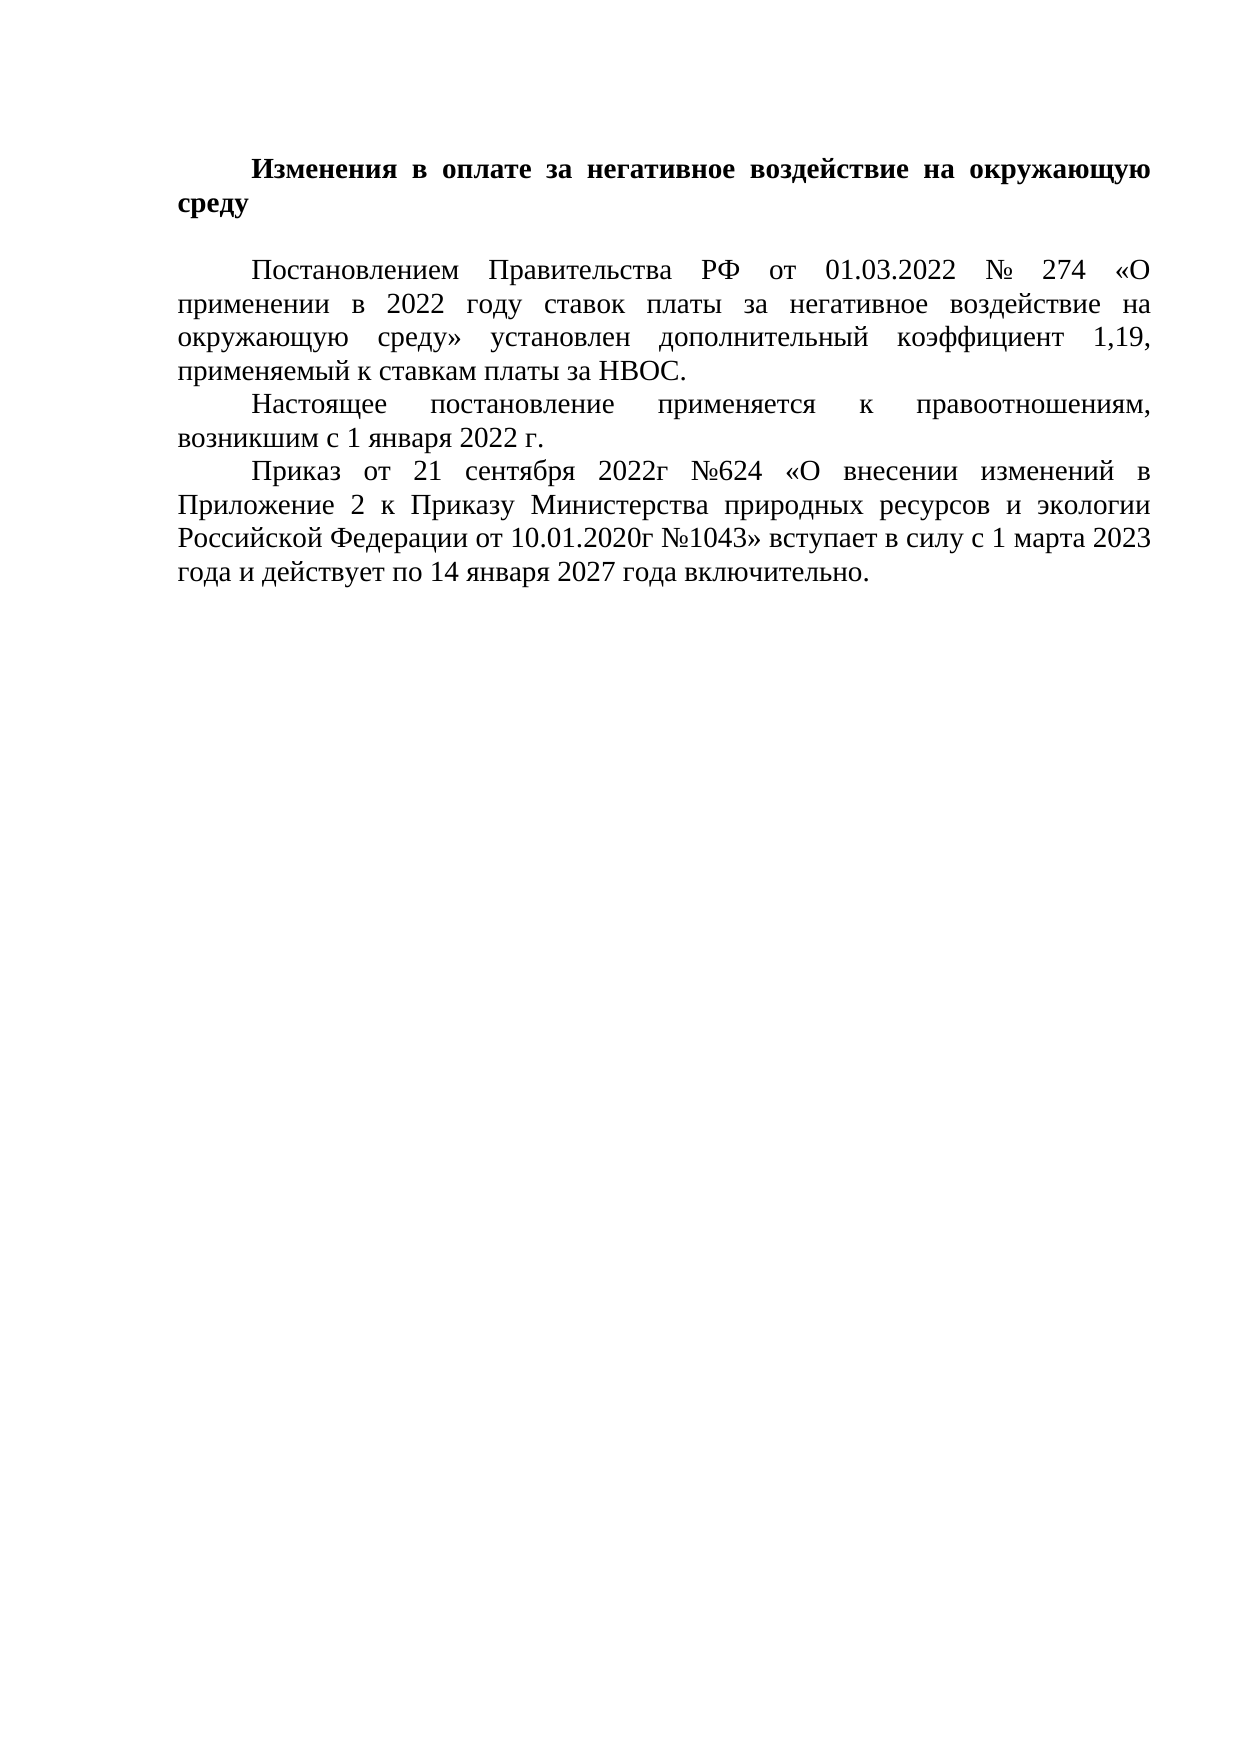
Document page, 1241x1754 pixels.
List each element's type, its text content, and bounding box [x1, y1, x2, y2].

text Изменения в оплате за негативное воздействие на окружающую среду [177, 152, 1152, 219]
text Настоящее постановление применяется к правоотношениям, возникшим с 1 января 2022 г. [177, 386, 1152, 453]
text Приказ от 21 сентября 2022г №624 «О внесении изменений в Приложение 2 к Приказу Министерства природных ресурсов и экологии Российской Федерации от 10.01.2020г №1043» вступает в силу с 1 марта 2023 года и действует по 14 января 2027 года включительно. [177, 453, 1152, 588]
text Постановлением Правительства РФ от 01.03.2022 № 274 «О применении в 2022 году ставок платы за негативное воздействие на окружающую среду» установлен дополнительный коэффициент 1,19, применяемый к ставкам платы за НВОС. [177, 252, 1152, 386]
